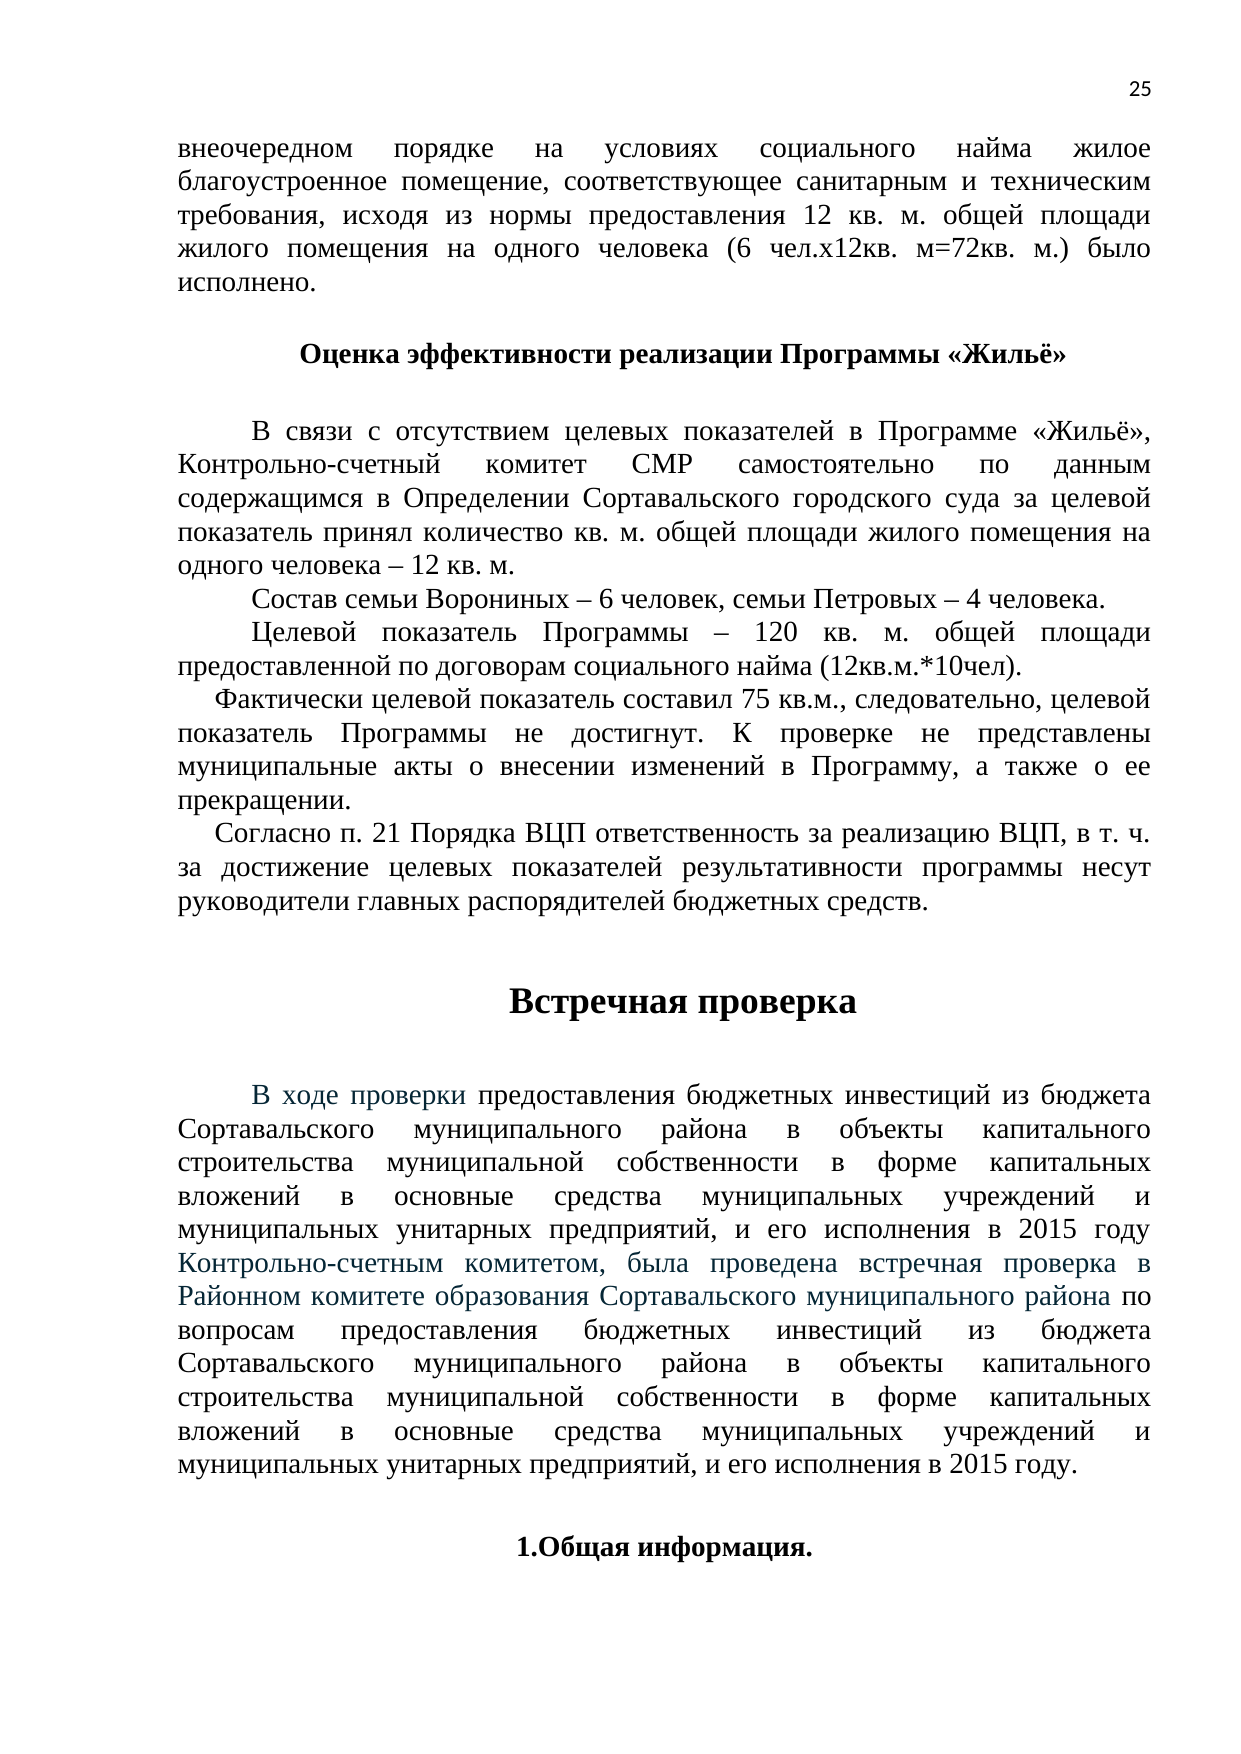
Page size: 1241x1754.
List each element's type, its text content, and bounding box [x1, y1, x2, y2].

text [177, 130, 1152, 297]
list В ходе проверки предоставления бюджетных инвестиций из бюджета Сортавальского муниципального района в объекты капитального строительства муниципальной собственности в форме капитальных вложений в основные средства муниципальных учреждений и муниципальных унитарных предприятий, и его исполнения в 2015 году Контрольно-счетным комитетом, была проведена встречная проверка в Районном комитете образования Сортавальского муниципального района по вопросам предоставления бюджетных инвестиций из бюджета Сортавальского муниципального района в объекты капитального строительства муниципальной собственности в форме капитальных вложений в основные средства муниципальных учреждений и муниципальных унитарных предприятий, и его исполнения в 2015 году. [177, 1077, 1152, 1245]
list В ходе проверки предоставления бюджетных инвестиций из бюджета Сортавальского муниципального района в объекты капитального строительства муниципальной собственности в форме капитальных вложений в основные средства муниципальных учреждений и муниципальных унитарных предприятий, и его исполнения в 2015 году Контрольно-счетным комитетом, была проведена встречная проверка в Районном комитете образования Сортавальского муниципального района по вопросам предоставления бюджетных инвестиций из бюджета Сортавальского муниципального района в объекты капитального строительства муниципальной собственности в форме капитальных вложений в основные средства муниципальных учреждений и муниципальных унитарных предприятий, и его исполнения в 2015 году. [177, 1278, 1152, 1480]
text Целевой показатель Программы – 120 кв. м. общей площади предоставленной по договорам социального найма (12кв.м.*10чел). [177, 614, 1152, 681]
list Встречная проверка [214, 978, 1152, 1021]
text Согласно п. 21 Порядка ВЦП ответственность за реализацию ВЦП, в т. ч. за достижение целевых показателей результативности программы несут руководители главных распорядителей бюджетных средств. [177, 816, 1152, 916]
text Оценка эффективности реализации Программы «Жильё» [177, 336, 1152, 369]
text В связи с отсутствием целевых показателей в Программе «Жильё», Контрольно-счетный комитет СМР самостоятельно по данным содержащимся в Определении Сортавальского городского суда за целевой показатель принял количество кв. м. общей площади жилого помещения на одного человека – 12 кв. м. [177, 413, 1152, 581]
text 1.Общая информация. [177, 1529, 1152, 1563]
text Состав семьи Ворониных – 6 человек, семьи Петровых – 4 человека. [177, 581, 1152, 614]
text Фактически целевой показатель составил 75 кв.м., следовательно, целевой показатель Программы не достигнут. К проверке не представлены муниципальные акты о внесении изменений в Программу, а также о ее прекращении. [177, 681, 1152, 816]
